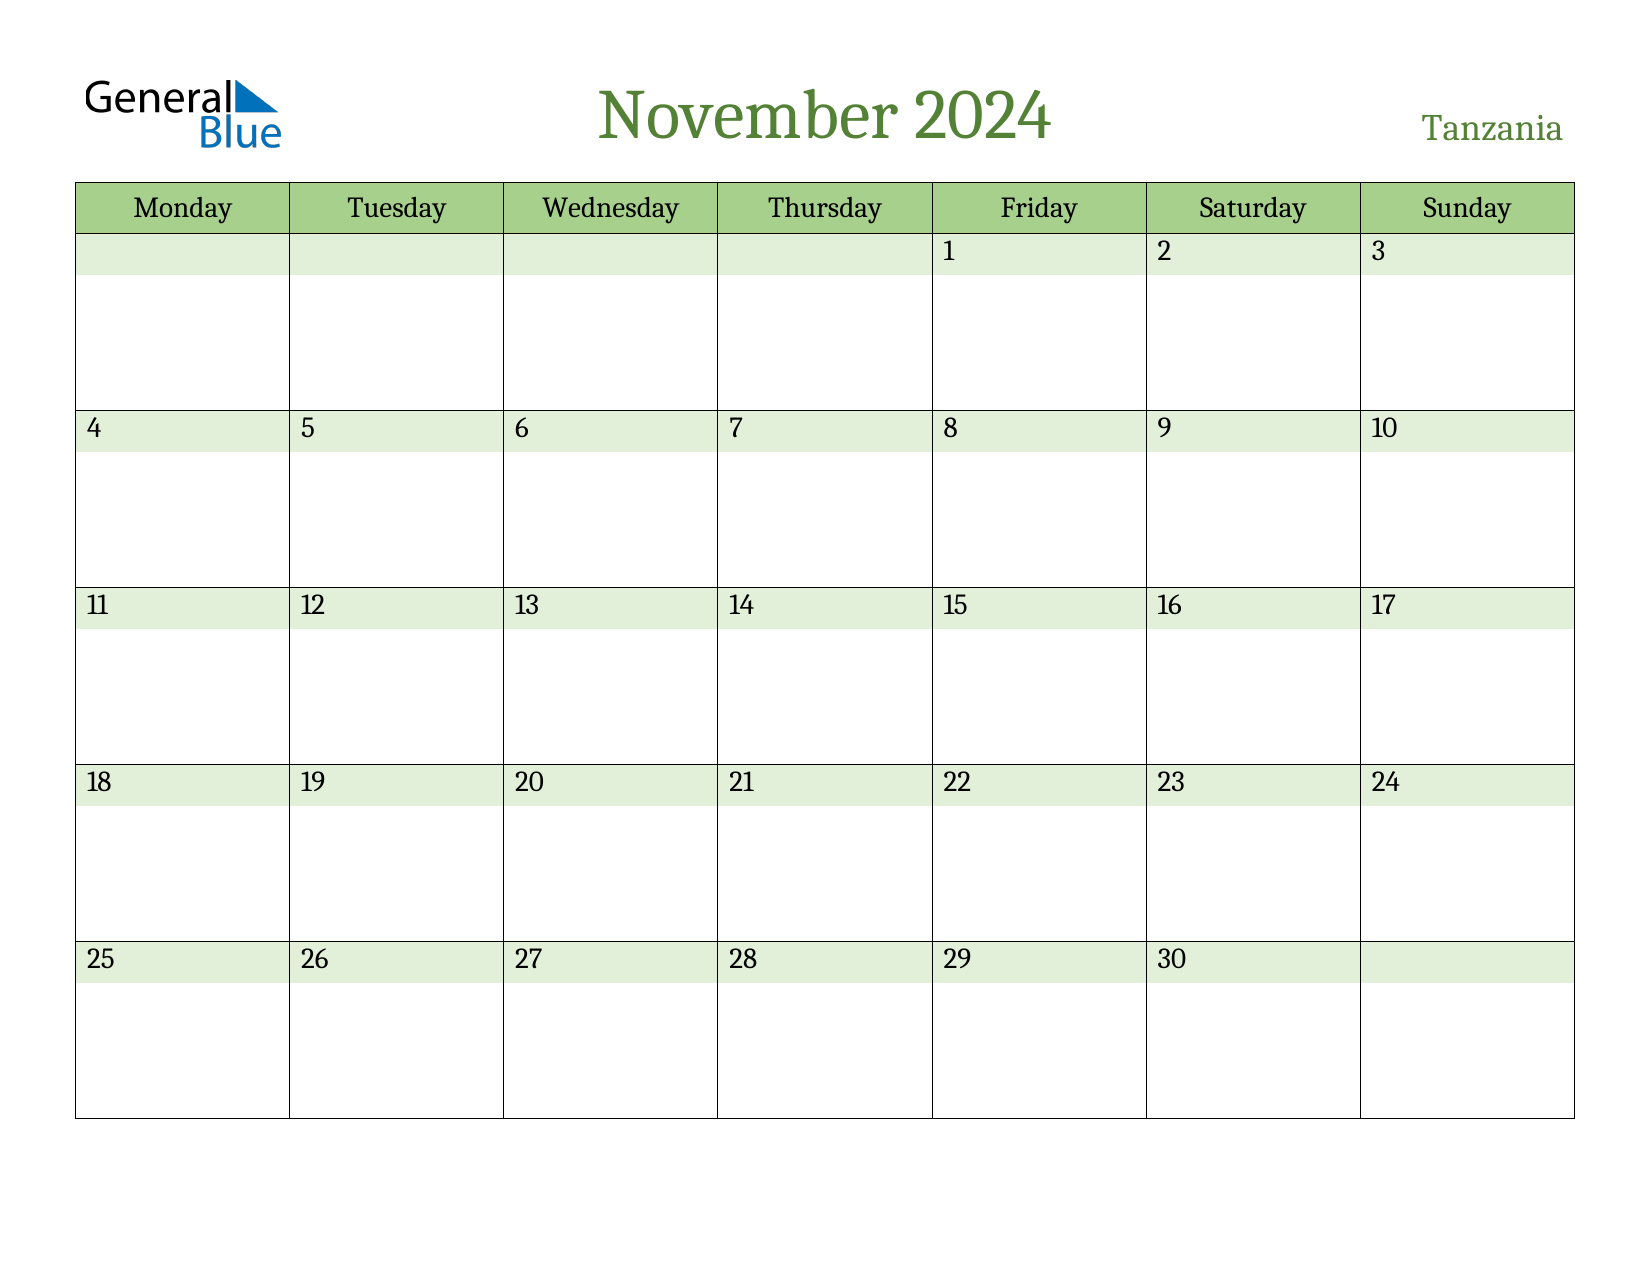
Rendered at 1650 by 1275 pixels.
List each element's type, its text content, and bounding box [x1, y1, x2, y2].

table_cell 5 [290, 411, 503, 452]
table_cell 14 [718, 588, 932, 629]
table_cell 29 [933, 942, 1146, 983]
table_cell Tuesday [290, 183, 503, 233]
table_cell 6 [504, 411, 717, 452]
table_cell 13 [504, 588, 717, 629]
table_cell 8 [933, 411, 1146, 452]
table_cell [76, 983, 289, 1118]
table_cell 20 [504, 765, 717, 806]
table_cell 4 [76, 411, 289, 452]
table_cell [504, 275, 717, 410]
table_cell [504, 629, 717, 764]
table_cell 12 [290, 588, 503, 629]
table_cell 24 [1361, 765, 1574, 806]
table_cell 9 [1147, 411, 1360, 452]
table_cell 1 [933, 234, 1146, 275]
table_cell [1147, 629, 1360, 764]
table_cell [933, 452, 1146, 587]
table_cell [1361, 806, 1574, 941]
table_cell [933, 275, 1146, 410]
table_cell [76, 452, 289, 587]
table_cell [504, 452, 717, 587]
table_cell [1147, 275, 1360, 410]
table_cell [290, 806, 503, 941]
table_cell [290, 452, 503, 587]
table_cell 19 [290, 765, 503, 806]
table_header Tanzania [1146, 75, 1574, 182]
table_cell 16 [1147, 588, 1360, 629]
table_cell 18 [76, 765, 289, 806]
table_cell [718, 629, 932, 764]
table_cell [290, 234, 503, 275]
table_cell [933, 806, 1146, 941]
table_cell [718, 983, 932, 1118]
table_cell Wednesday [504, 183, 717, 233]
table_cell [718, 452, 932, 587]
table_cell [1361, 983, 1574, 1118]
table_cell [76, 806, 289, 941]
table_cell 17 [1361, 588, 1574, 629]
table_cell 3 [1361, 234, 1574, 275]
table_cell [718, 806, 932, 941]
table_cell [933, 983, 1146, 1118]
table_cell 26 [290, 942, 503, 983]
table_cell 10 [1361, 411, 1574, 452]
table_cell [76, 234, 289, 275]
table_cell 23 [1147, 765, 1360, 806]
table_cell Sunday [1361, 183, 1574, 233]
picture [86, 80, 281, 148]
table_cell 22 [933, 765, 1146, 806]
table_cell 11 [76, 588, 289, 629]
table_cell [718, 234, 932, 275]
table_cell 2 [1147, 234, 1360, 275]
table_cell 15 [933, 588, 1146, 629]
table_cell 7 [718, 411, 932, 452]
table_cell [290, 983, 503, 1118]
table_cell [290, 629, 503, 764]
table_cell Friday [933, 183, 1146, 233]
table_cell Thursday [718, 183, 932, 233]
table_cell [1361, 452, 1574, 587]
table_cell [504, 806, 717, 941]
table_header [76, 75, 503, 182]
table_cell 21 [718, 765, 932, 806]
table_cell [504, 983, 717, 1118]
table_cell [76, 629, 289, 764]
table_cell [1361, 629, 1574, 764]
table_cell Monday [76, 183, 289, 233]
table_cell Saturday [1147, 183, 1360, 233]
table_cell 25 [76, 942, 289, 983]
table_cell [1147, 983, 1360, 1118]
table_cell 27 [504, 942, 717, 983]
table_cell [1147, 452, 1360, 587]
table_cell [1361, 275, 1574, 410]
table_cell [1361, 942, 1574, 983]
table_cell [1147, 806, 1360, 941]
table_cell 28 [718, 942, 932, 983]
table_header November 2024 [504, 75, 1146, 182]
table_cell [290, 275, 503, 410]
table_cell [718, 275, 932, 410]
table_cell 30 [1147, 942, 1360, 983]
table_cell [504, 234, 717, 275]
table_cell [933, 629, 1146, 764]
table_cell [76, 275, 289, 410]
